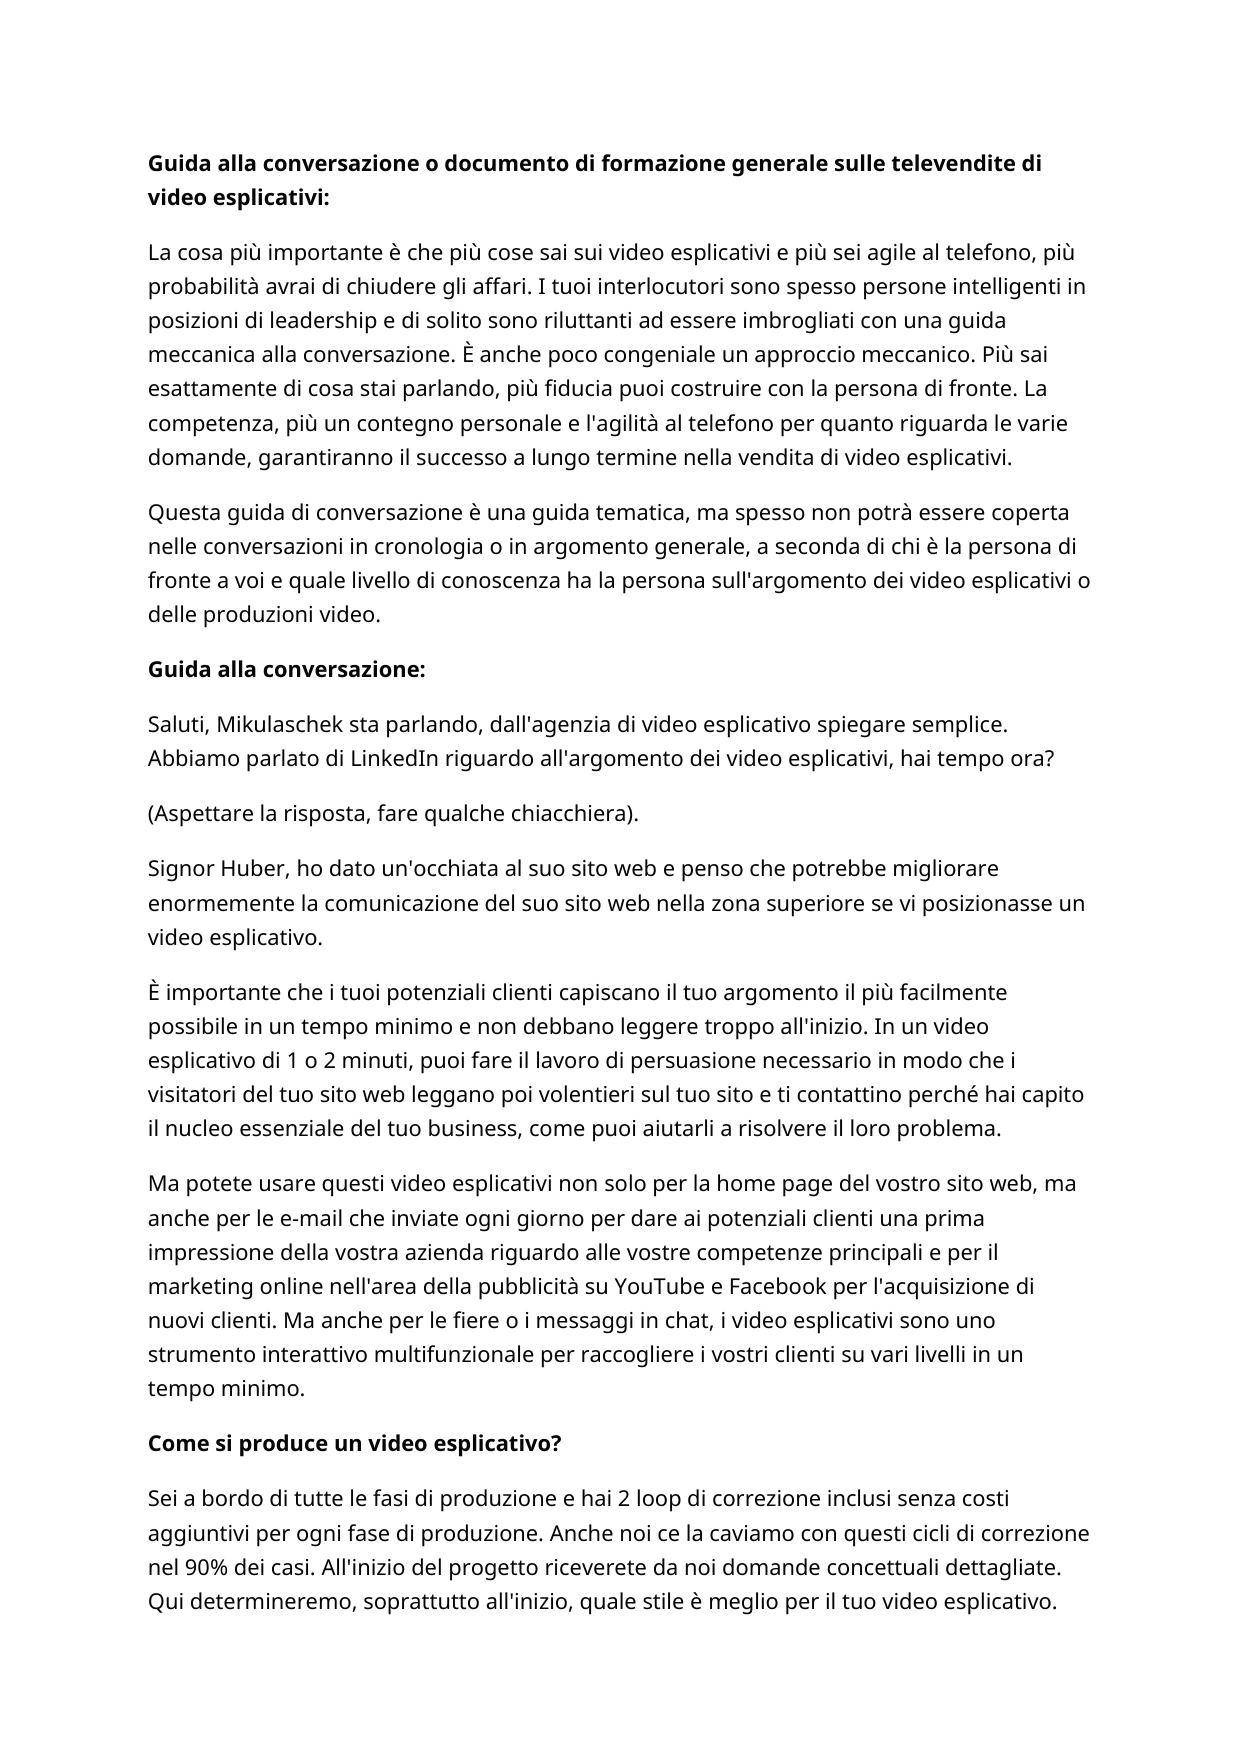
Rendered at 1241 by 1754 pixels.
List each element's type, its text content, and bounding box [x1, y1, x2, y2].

text Saluti, Mikulaschek sta parlando, dall'agenzia di video esplicativo spiegare semplice. Abbiamo parlato di LinkedIn riguardo all'argomento dei video esplicativi, hai tempo ora? [148, 709, 1093, 773]
text Questa guida di conversazione è una guida tematica, ma spesso non potrà essere coperta nelle conversazioni in cronologia o in argomento generale, a seconda di chi è la persona di fronte a voi e quale livello di conoscenza ha la persona sull'argomento dei video esplicativi o delle produzioni video. [148, 497, 1093, 629]
text È importante che i tuoi potenziali clienti capiscano il tuo argomento il più facilmente possibile in un tempo minimo e non debbano leggere troppo all'inizio. In un video esplicativo di 1 o 2 minuti, puoi fare il lavoro di persuasione necessario in modo che i visitatori del tuo sito web leggano poi volentieri sul tuo sito e ti contattino perché hai capito il nucleo essenziale del tuo business, come puoi aiutarli a risolvere il loro problema. [148, 977, 1093, 1143]
text Guida alla conversazione o documento di formazione generale sulle televendite di video esplicativi: [148, 148, 1093, 212]
text Ma potete usare questi video esplicativi non solo per la home page del vostro sito web, ma anche per le e-mail che inviate ogni giorno per dare ai potenziali clienti una prima impressione della vostra azienda riguardo alle vostre competenze principali e per il marketing online nell'area della pubblicità su YouTube e Facebook per l'acquisizione di nuovi clienti. Ma anche per le fiere o i messaggi in chat, i video esplicativi sono uno strumento interattivo multifunzionale per raccogliere i vostri clienti su vari livelli in un tempo minimo. [148, 1168, 1093, 1403]
text (Aspettare la risposta, fare qualche chiacchiera). [148, 798, 1093, 828]
text Come si produce un video esplicativo? [148, 1428, 1093, 1458]
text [148, 1483, 1093, 1616]
text La cosa più importante è che più cose sai sui video esplicativi e più sei agile al telefono, più probabilità avrai di chiudere gli affari. I tuoi interlocutori sono spesso persone intelligenti in posizioni di leadership e di solito sono riluttanti ad essere imbrogliati con una guida meccanica alla conversazione. È anche poco congeniale un approccio meccanico. Più sai esattamente di cosa stai parlando, più fiducia puoi costruire con la persona di fronte. La competenza, più un contegno personale e l'agilità al telefono per quanto riguarda le varie domande, garantiranno il successo a lungo termine nella vendita di video esplicativi. [148, 237, 1093, 472]
text Signor Huber, ho dato un'occhiata al suo sito web e penso che potrebbe migliorare enormemente la comunicazione del suo sito web nella zona superiore se vi posizionasse un video esplicativo. [148, 853, 1093, 952]
text Guida alla conversazione: [148, 654, 1093, 684]
